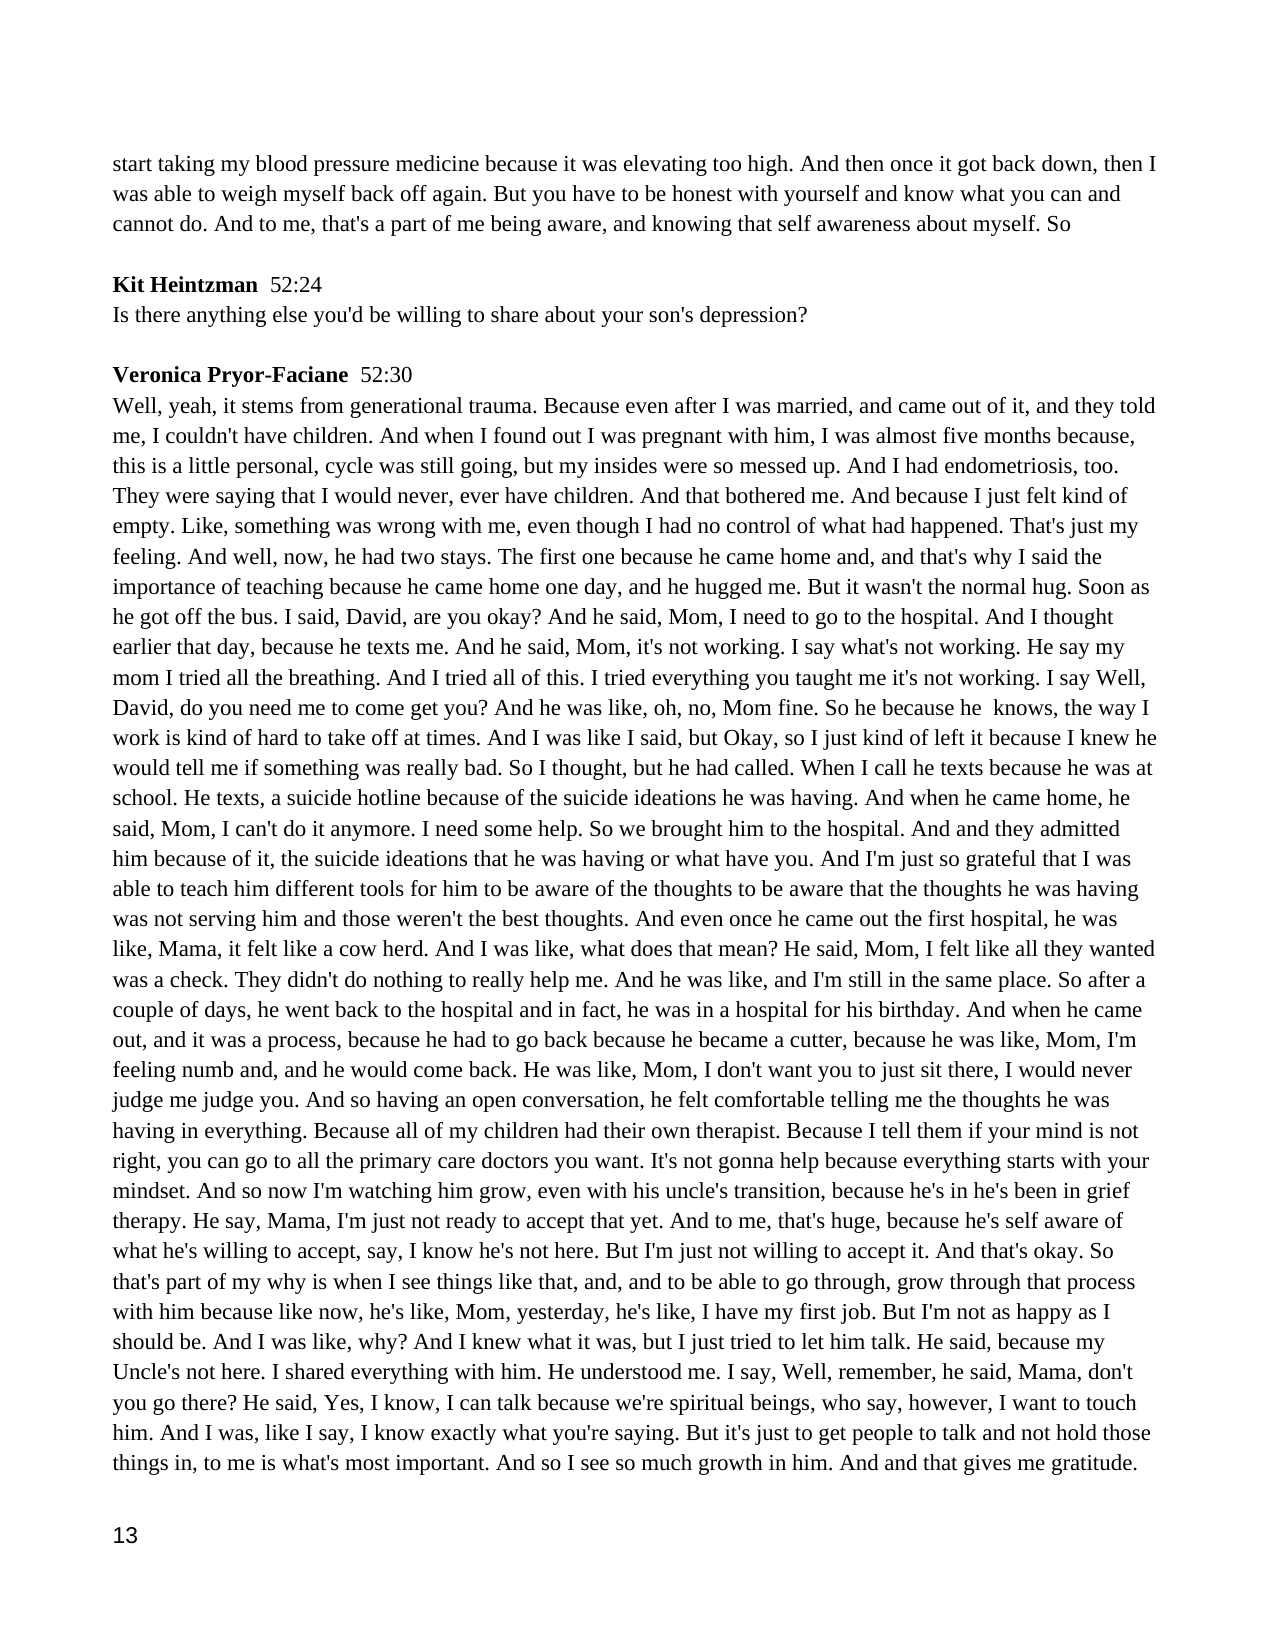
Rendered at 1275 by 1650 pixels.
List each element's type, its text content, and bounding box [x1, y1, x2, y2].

text Is there anything else you'd be willing to share about your son's depression? [112, 301, 1162, 327]
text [112, 150, 1162, 237]
text Veronica Pryor-Faciane 52:30 [112, 361, 1162, 388]
text Kit Heintzman 52:24 [112, 271, 1162, 297]
